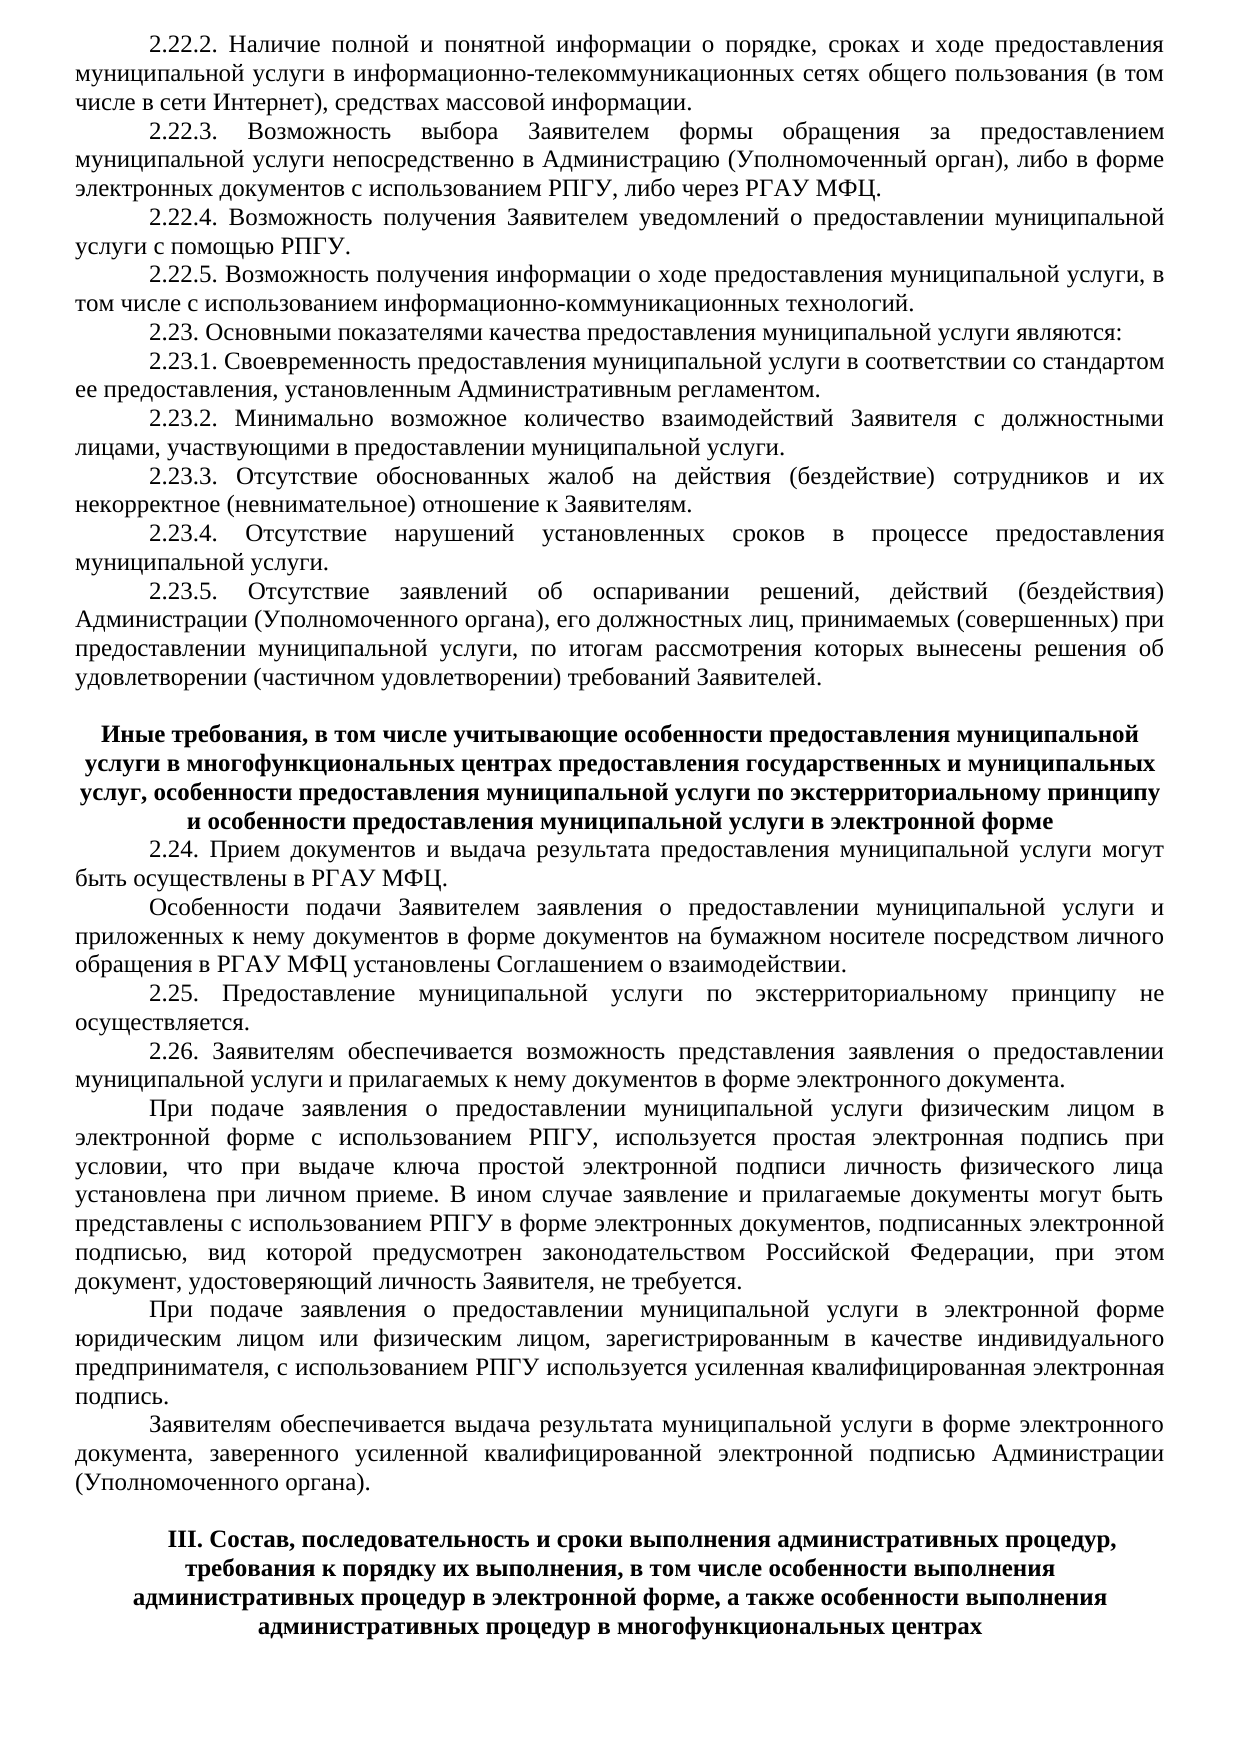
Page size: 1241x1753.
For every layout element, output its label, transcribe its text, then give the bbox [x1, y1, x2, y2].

text Иные требования, в том числе учитывающие особенности предоставления муниципальной услуги в многофункциональных центрах предоставления государственных и муниципальных услуг, особенности предоставления муниципальной услуги по экстерриториальному принципу и особенности предоставления муниципальной услуги в электронной форме [75, 719, 1165, 834]
text 2.22.3. Возможность выбора Заявителем формы обращения за предоставлением муниципальной услуги непосредственно в Администрацию (Уполномоченный орган), либо в форме электронных документов с использованием РПГУ, либо через РГАУ МФЦ. [75, 116, 1165, 202]
text 2.24. Прием документов и выдача результата предоставления муниципальной услуги могут быть осуществлены в РГАУ МФЦ. [75, 834, 1165, 892]
text 2.23. Основными показателями качества предоставления муниципальной услуги являются: [75, 317, 1165, 346]
text 2.23.3. Отсутствие обоснованных жалоб на действия (бездействие) сотрудников и их некорректное (невнимательное) отношение к Заявителям. [75, 461, 1165, 518]
text Заявителям обеспечивается выдача результата муниципальной услуги в форме электронного документа, заверенного усиленной квалифицированной электронной подписью Администрации (Уполномоченного органа). [75, 1409, 1165, 1496]
text 2.23.1. Своевременность предоставления муниципальной услуги в соответствии со стандартом ее предоставления, установленным Административным регламентом. [75, 346, 1165, 403]
text 2.23.4. Отсутствие нарушений установленных сроков в процессе предоставления муниципальной услуги. [75, 518, 1165, 576]
text 2.22.4. Возможность получения Заявителем уведомлений о предоставлении муниципальной услуги с помощью РПГУ. [75, 202, 1165, 259]
text 2.22.5. Возможность получения информации о ходе предоставления муниципальной услуги, в том числе с использованием информационно-коммуникационных технологий. [75, 259, 1165, 317]
text При подаче заявления о предоставлении муниципальной услуги физическим лицом в электронной форме с использованием РПГУ, используется простая электронная подпись при условии, что при выдаче ключа простой электронной подписи личность физического лица установлена при личном приеме. В ином случае заявление и прилагаемые документы могут быть представлены с использованием РПГУ в форме электронных документов, подписанных электронной подписью, вид которой предусмотрен законодательством Российской Федерации, при этом документ, удостоверяющий личность Заявителя, не требуется. [75, 1093, 1165, 1294]
text 2.25. Предоставление муниципальной услуги по экстерриториальному принципу не осуществляется. [75, 978, 1165, 1036]
text 2.22.2. Наличие полной и понятной информации о порядке, сроках и ходе предоставления муниципальной услуги в информационно-телекоммуникационных сетях общего пользования (в том числе в сети Интернет), средствах массовой информации. [75, 29, 1165, 116]
text 2.26. Заявителям обеспечивается возможность представления заявления о предоставлении муниципальной услуги и прилагаемых к нему документов в форме электронного документа. [75, 1036, 1165, 1093]
text Особенности подачи Заявителем заявления о предоставлении муниципальной услуги и приложенных к нему документов в форме документов на бумажном носителе посредством личного обращения в РГАУ МФЦ установлены Соглашением о взаимодействии. [75, 892, 1165, 978]
text 2.23.5. Отсутствие заявлений об оспаривании решений, действий (бездействия) Администрации (Уполномоченного органа), его должностных лиц, принимаемых (совершенных) при предоставлении муниципальной услуги, по итогам рассмотрения которых вынесены решения об удовлетворении (частичном удовлетворении) требований Заявителей. [75, 576, 1165, 691]
text При подаче заявления о предоставлении муниципальной услуги в электронной форме юридическим лицом или физическим лицом, зарегистрированным в качестве индивидуального предпринимателя, с использованием РПГУ используется усиленная квалифицированная электронная подпись. [75, 1294, 1165, 1409]
text III. Состав, последовательность и сроки выполнения административных процедур, требования к порядку их выполнения, в том числе особенности выполнения административных процедур в электронной форме, а также особенности выполнения административных процедур в многофункциональных центрах [75, 1524, 1165, 1639]
text 2.23.2. Минимально возможное количество взаимодействий Заявителя с должностными лицами, участвующими в предоставлении муниципальной услуги. [75, 403, 1165, 461]
